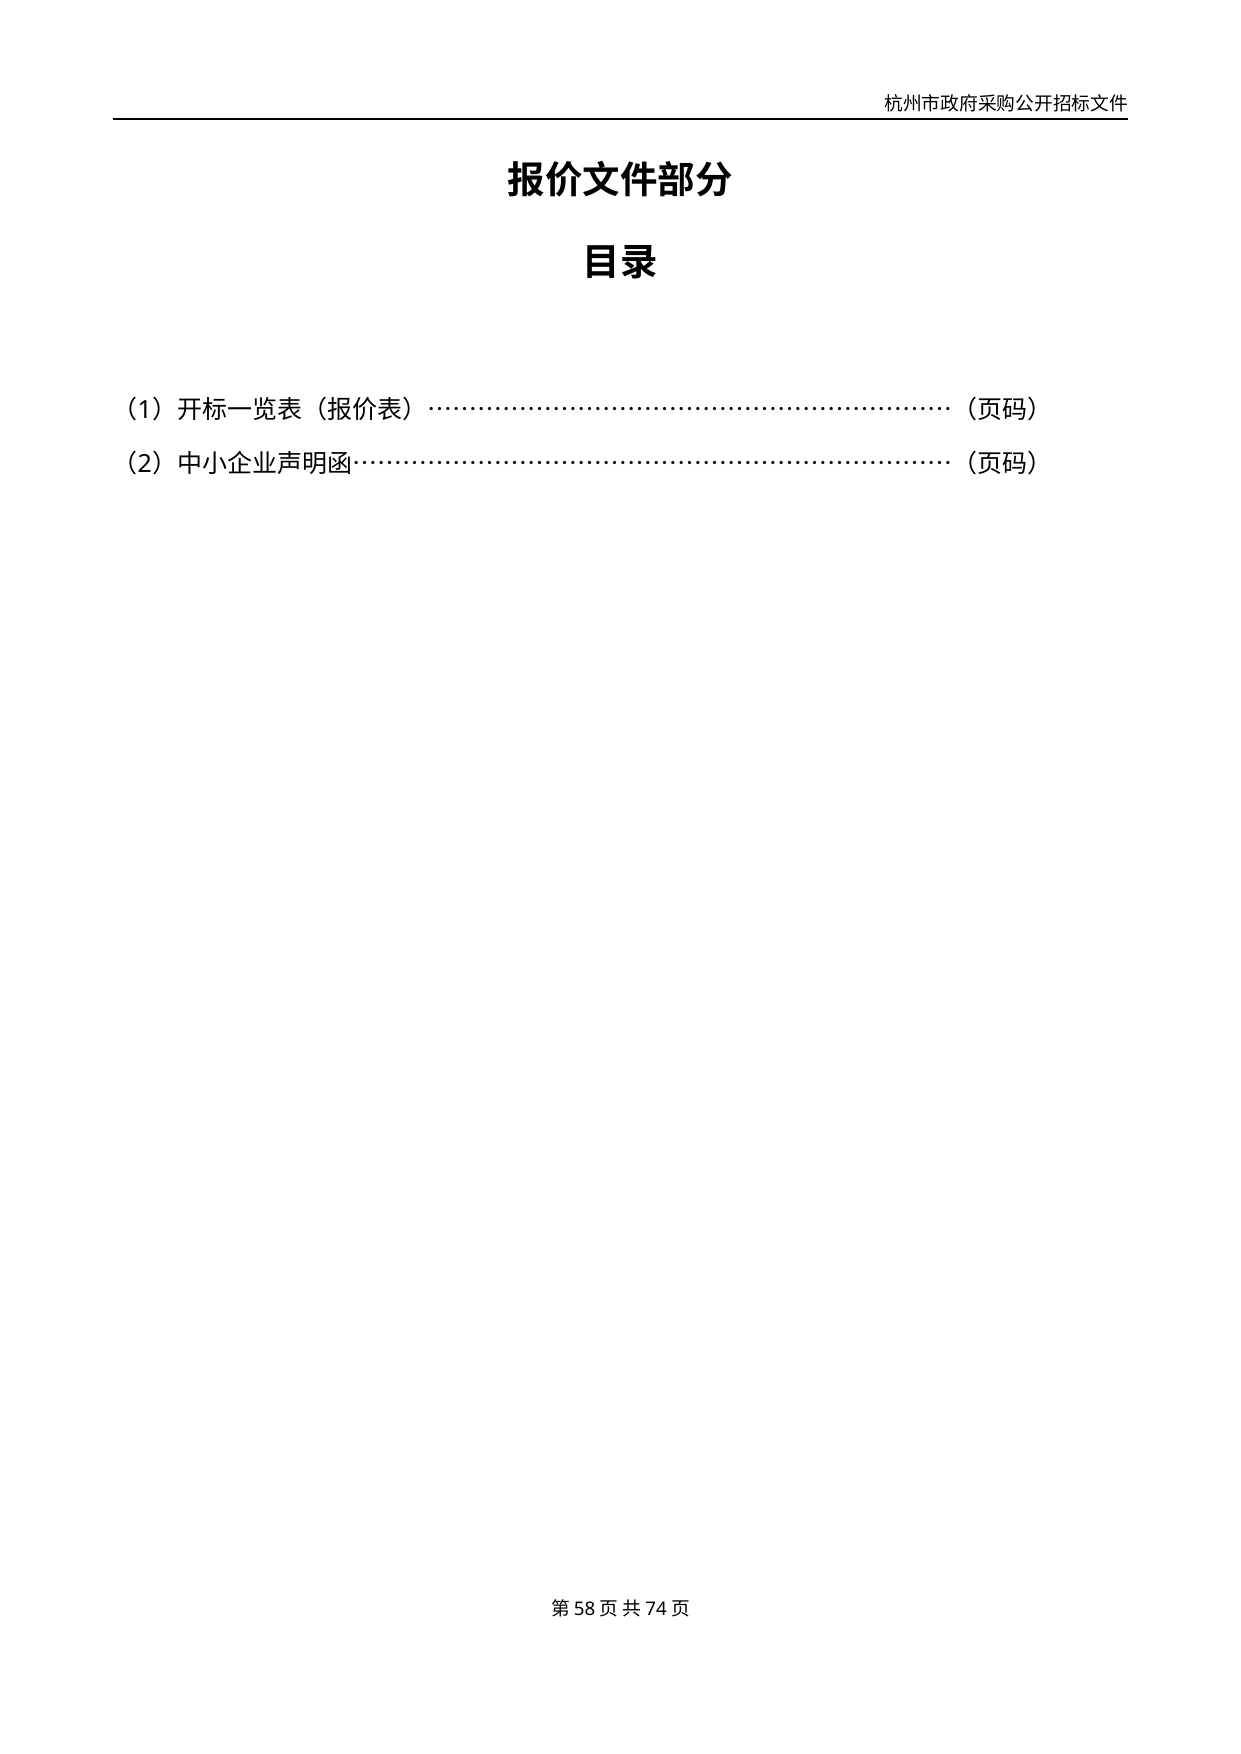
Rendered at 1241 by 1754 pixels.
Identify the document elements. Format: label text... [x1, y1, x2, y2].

text 报价文件部分 [112, 150, 1128, 204]
text （2）中小企业声明函………………………………………………………………（页码） [112, 444, 1128, 480]
text 目录 [112, 231, 1128, 286]
text （1）开标一览表（报价表）………………………………………………………（页码） [112, 389, 1128, 426]
